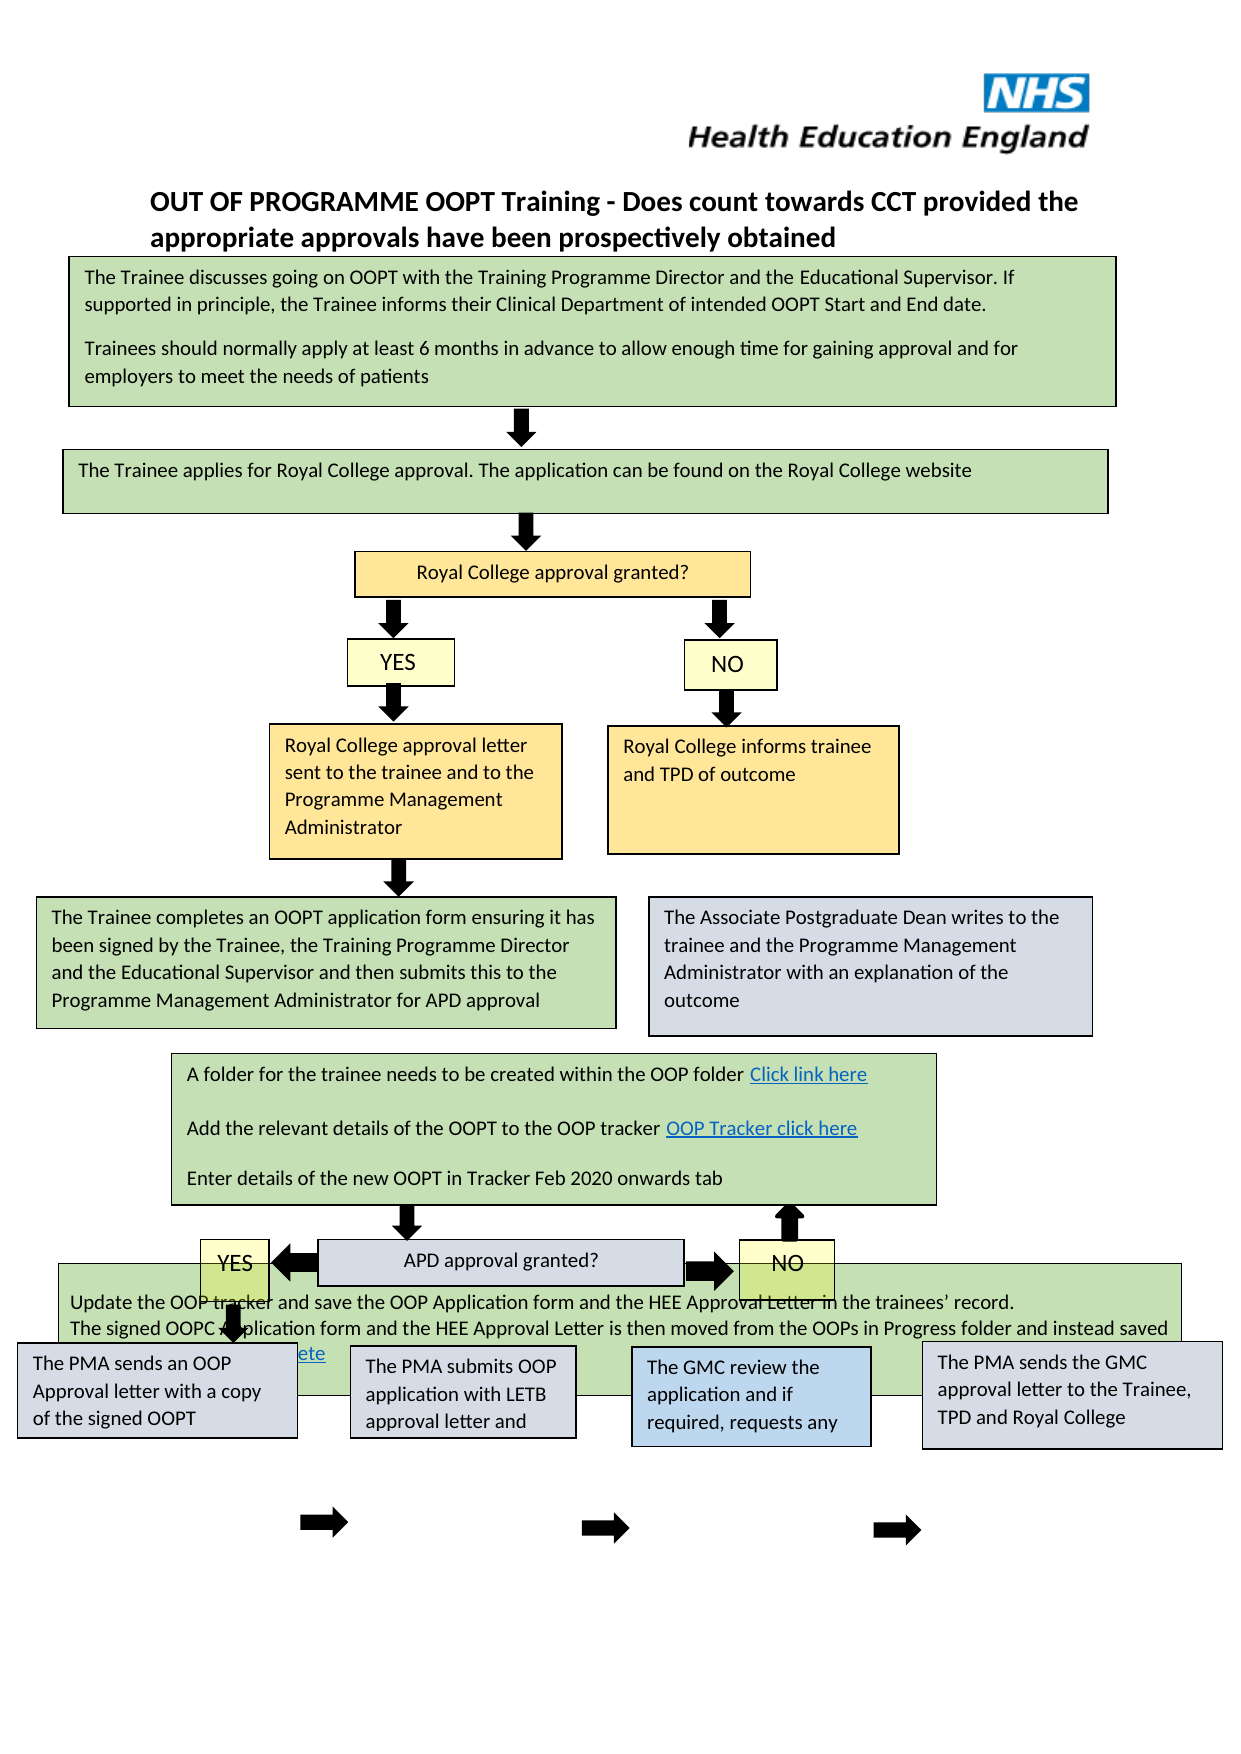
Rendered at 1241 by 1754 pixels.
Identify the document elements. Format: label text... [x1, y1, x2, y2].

table_header Update the OOP tracker and save the OOP Application form and the HEE Approval Letter in the trainees’ record. The signed OOPC Application form and the HEE Approval Letter is then moved from the OOPs in Progress folder and instead saved in the OOPs Process Complete [236, 1264, 1181, 1395]
picture [688, 73, 1091, 155]
text OUT OF PROGRAMME OOPT Training - Does count towards CCT provided the appropriate approvals have been prospectively obtained [150, 183, 1090, 254]
